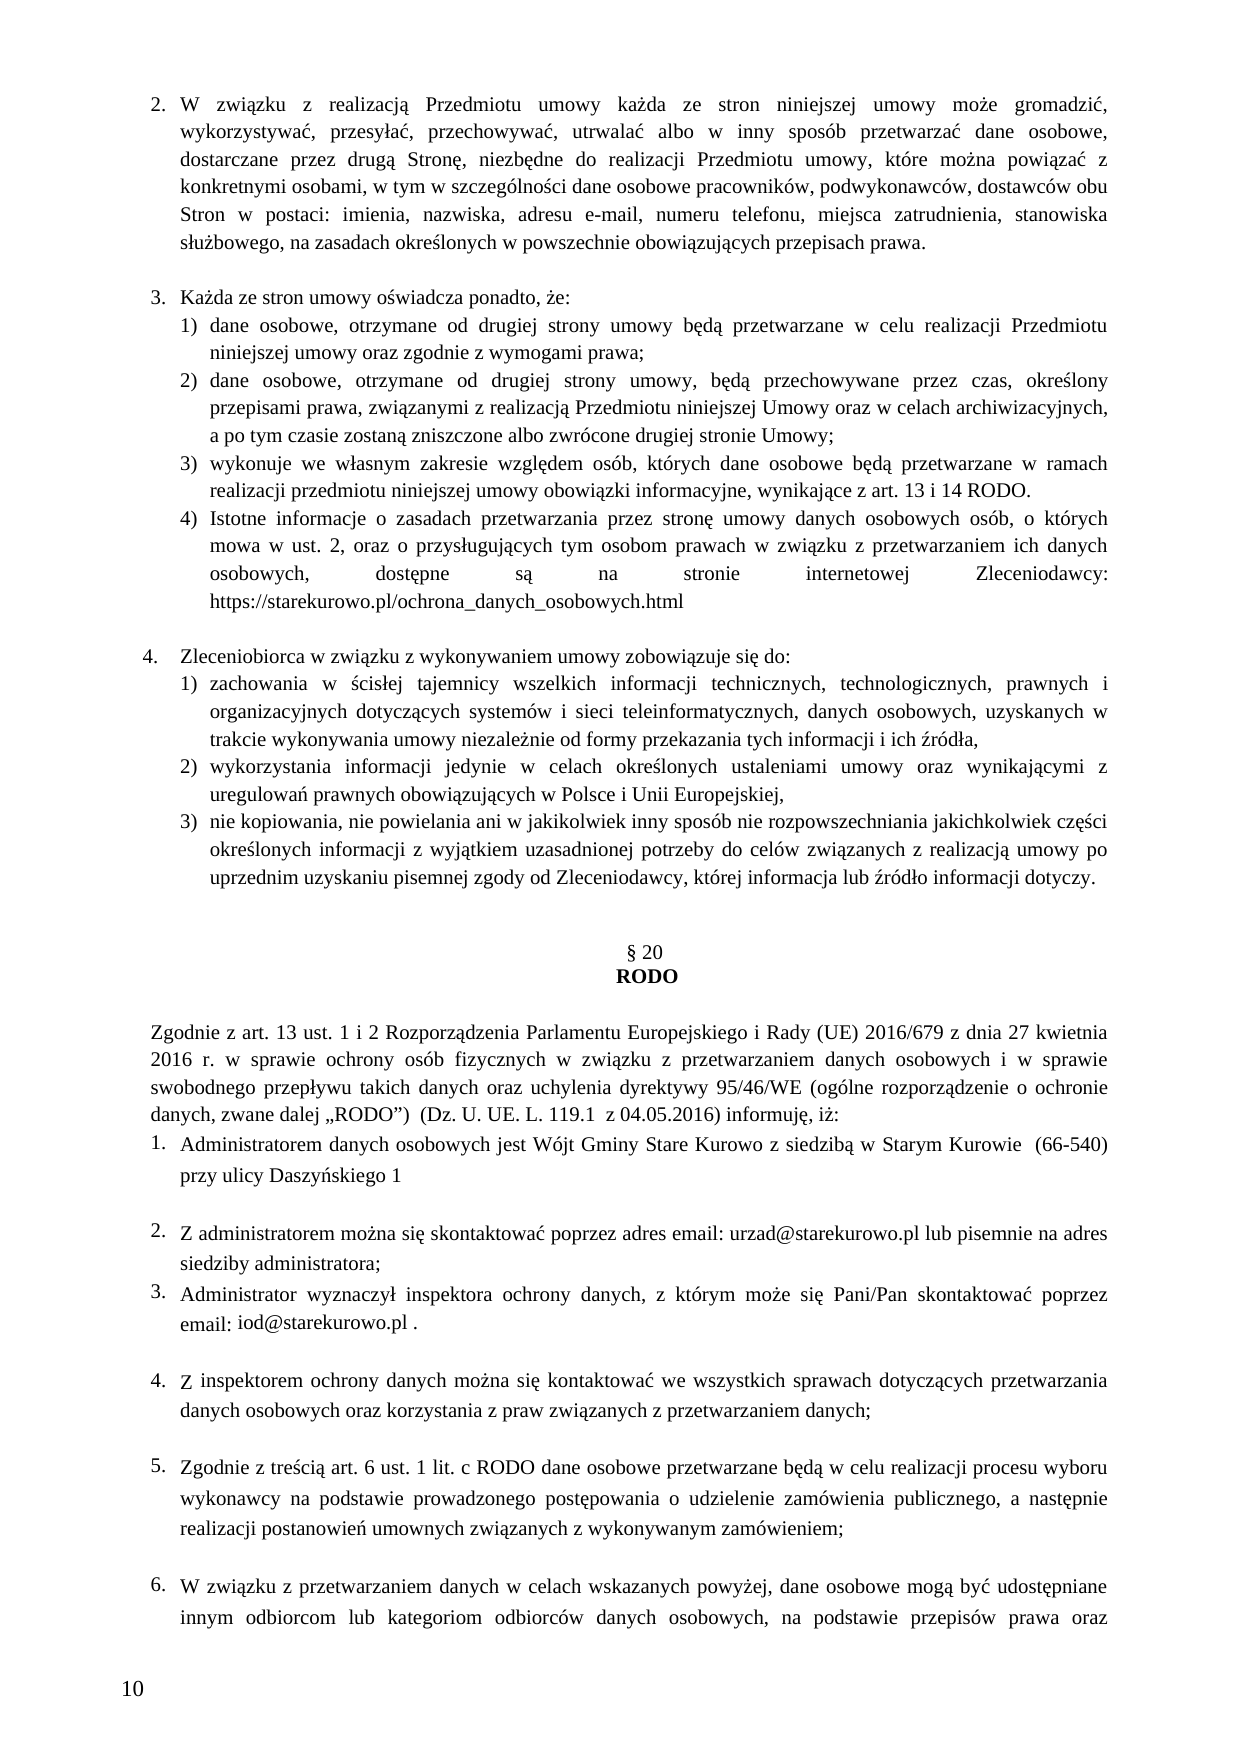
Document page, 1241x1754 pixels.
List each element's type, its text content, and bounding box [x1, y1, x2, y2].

list nie kopiowania, nie powielania ani w jakikolwiek inny sposób nie rozpowszechniania jakichkolwiek części określonych informacji z wyjątkiem uzasadnionej potrzeby do celów związanych z realizacją umowy po uprzednim uzyskaniu pisemnej zgody od Zleceniodawcy, której informacja lub źródło informacji dotyczy. [180, 809, 1109, 889]
list Zleceniobiorca w związku z wykonywaniem umowy zobowiązuje się do: [142, 644, 1109, 668]
list wykorzystania informacji jedynie w celach określonych ustaleniami umowy oraz wynikającymi z uregulowań prawnych obowiązujących w Polsce i Unii Europejskiej, [180, 754, 1109, 806]
text Zgodnie z art. 13 ust. 1 i 2 Rozporządzenia Parlamentu Europejskiego i Rady (UE) 2016/679 z dnia 27 kwietnia 2016 r. w sprawie ochrony osób fizycznych w związku z przetwarzaniem danych osobowych i w sprawie swobodnego przepływu takich danych oraz uchylenia dyrektywy 95/46/WE (ogólne rozporządzenie o ochronie danych, zwane dalej „RODO”) (Dz. U. UE. L. 119.1 z 04.05.2016) informuję, iż: [150, 1019, 1109, 1126]
list zachowania w ścisłej tajemnicy wszelkich informacji technicznych, technologicznych, prawnych i organizacyjnych dotyczących systemów i sieci teleinformatycznych, danych osobowych, uzyskanych w trakcie wykonywania umowy niezależnie od formy przekazania tych informacji i ich źródła, [180, 671, 1109, 751]
list Każda ze stron umowy oświadcza ponadto, że: [150, 285, 1109, 309]
list Z administratorem można się skontaktować poprzez adres email: urzad@starekurowo.pl lub pisemnie na adres siedziby administratora; [150, 1218, 1109, 1275]
list W związku z realizacją Przedmiotu umowy każda ze stron niniejszej umowy może gromadzić, wykorzystywać, przesyłać, przechowywać, utrwalać albo w inny sposób przetwarzać dane osobowe, dostarczane przez drugą Stronę, niezbędne do realizacji Przedmiotu umowy, które można powiązać z konkretnymi osobami, w tym w szczególności dane osobowe pracowników, podwykonawców, dostawców obu Stron w postaci: imienia, nazwiska, adresu e-mail, numeru telefonu, miejsca zatrudnienia, stanowiska służbowego, na zasadach określonych w powszechnie obowiązujących przepisach prawa. [150, 92, 1109, 254]
text § 20 [180, 940, 1109, 964]
list wykonuje we własnym zakresie względem osób, których dane osobowe będą przetwarzane w ramach realizacji przedmiotu niniejszej umowy obowiązki informacyjne, wynikające z art. 13 i 14 RODO. [180, 451, 1109, 502]
list dane osobowe, otrzymane od drugiej strony umowy, będą przechowywane przez czas, określony przepisami prawa, związanymi z realizacją Przedmiotu niniejszej Umowy oraz w celach archiwizacyjnych, a po tym czasie zostaną zniszczone albo zwrócone drugiej stronie Umowy; [180, 368, 1109, 447]
text RODO [180, 964, 1109, 988]
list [150, 1572, 1109, 1629]
list Administrator wyznaczył inspektora ochrony danych, z którym może się Pani/Pan skontaktować poprzez email: iod@starekurowo.pl . [150, 1279, 1109, 1336]
list Istotne informacje o zasadach przetwarzania przez stronę umowy danych osobowych osób, o których mowa w ust. 2, oraz o przysługujących tym osobom prawach w związku z przetwarzaniem ich danych osobowych, dostępne są na stronie internetowej Zleceniodawcy: https://starekurowo.pl/ochrona_danych_osobowych.html [180, 506, 1109, 613]
list Zgodnie z treścią art. 6 ust. 1 lit. c RODO dane osobowe przetwarzane będą w celu realizacji procesu wyboru wykonawcy na podstawie prowadzonego postępowania o udzielenie zamówienia publicznego, a następnie realizacji postanowień umownych związanych z wykonywanym zamówieniem; [150, 1453, 1109, 1540]
list Z inspektorem ochrony danych można się kontaktować we wszystkich sprawach dotyczących przetwarzania danych osobowych oraz korzystania z praw związanych z przetwarzaniem danych; [150, 1368, 1109, 1422]
list Administratorem danych osobowych jest Wójt Gminy Stare Kurowo z siedzibą w Starym Kurowie (66-540) przy ulicy Daszyńskiego 1 [150, 1130, 1109, 1187]
list dane osobowe, otrzymane od drugiej strony umowy będą przetwarzane w celu realizacji Przedmiotu niniejszej umowy oraz zgodnie z wymogami prawa; [180, 312, 1109, 364]
